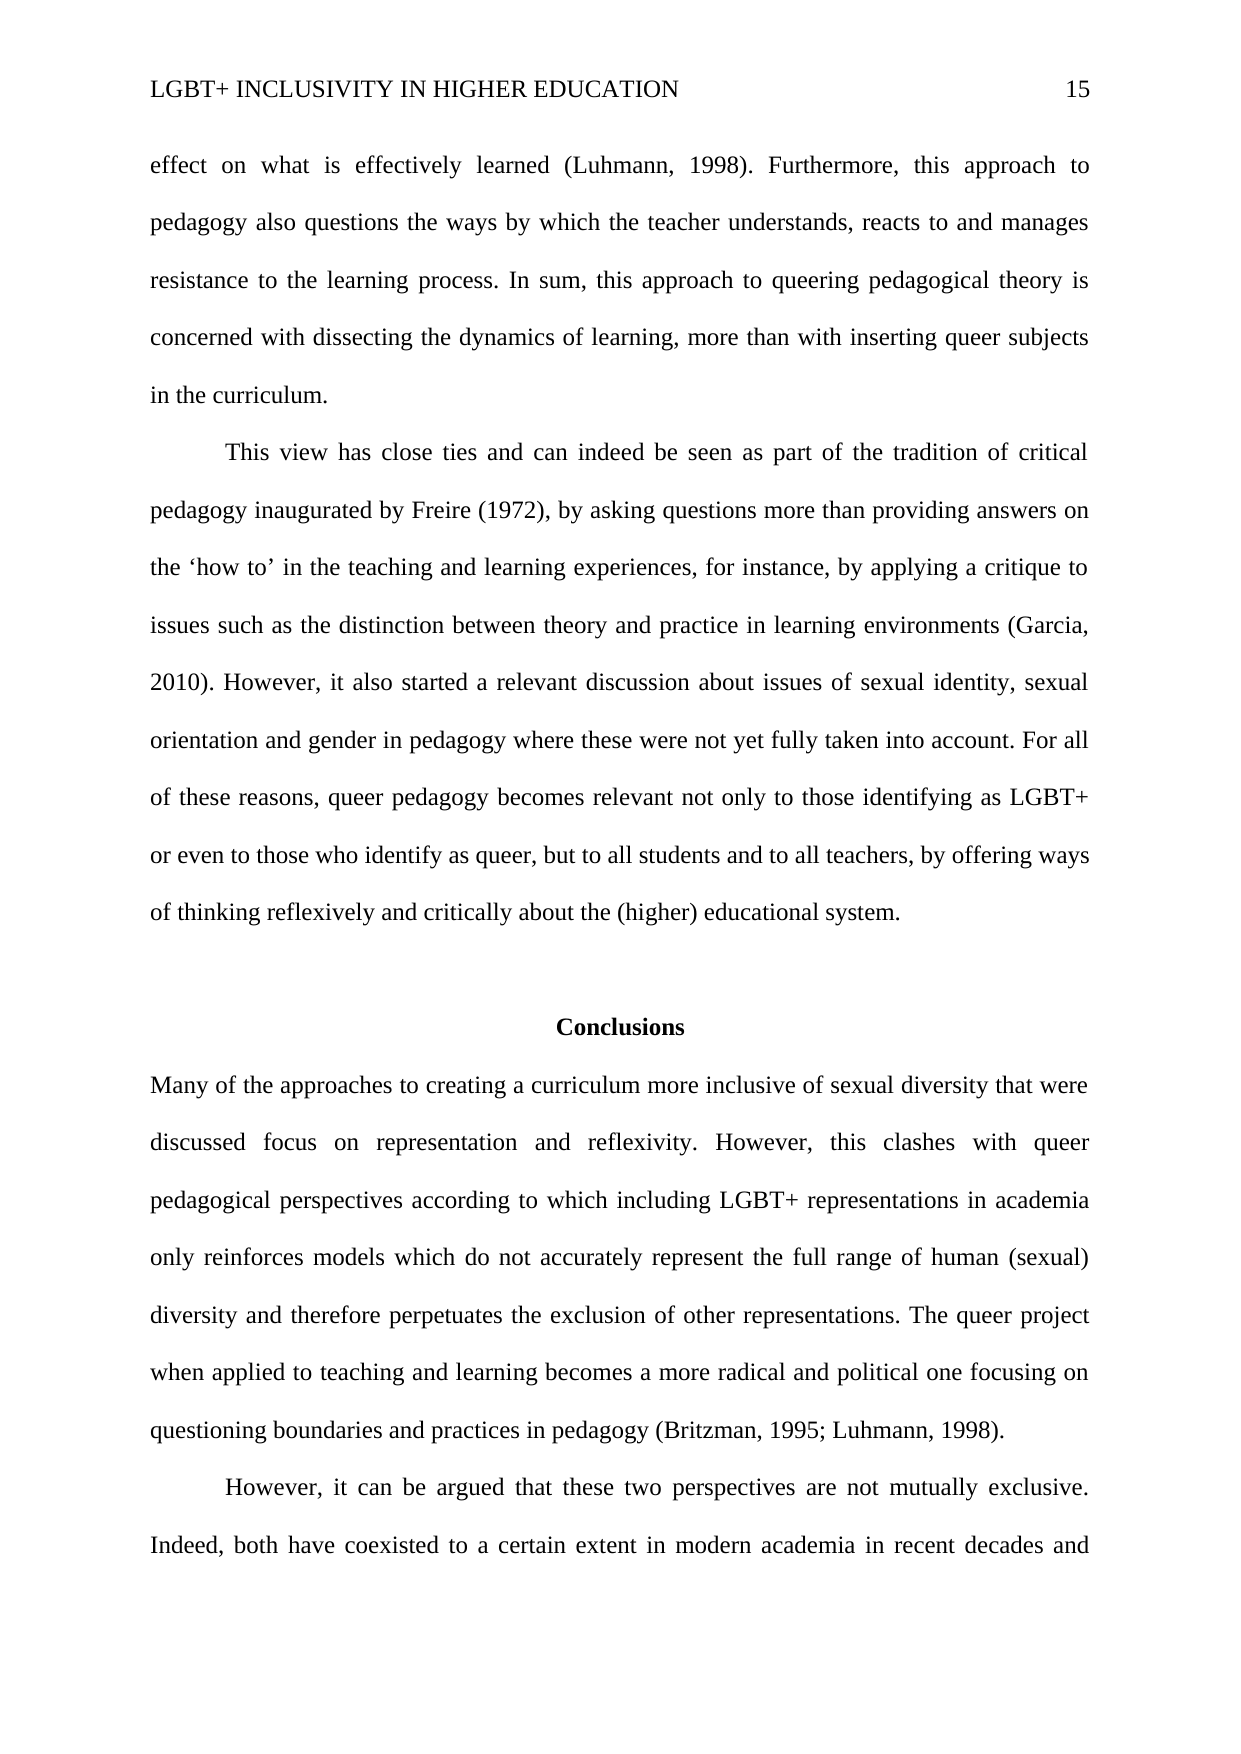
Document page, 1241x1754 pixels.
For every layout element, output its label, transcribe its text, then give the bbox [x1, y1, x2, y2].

text This view has close ties and can indeed be seen as part of the tradition of critical pedagogy inaugurated by Freire (1972), by asking questions more than providing answers on the ‘how to’ in the teaching and learning experiences, for instance, by applying a critique to issues such as the distinction between theory and practice in learning environments (Garcia, 2010). However, it also started a relevant discussion about issues of sexual identity, sexual orientation and gender in pedagogy where these were not yet fully taken into account. For all of these reasons, queer pedagogy becomes relevant not only to those identifying as LGBT+ or even to those who identify as queer, but to all students and to all teachers, by offering ways of thinking reflexively and critically about the (higher) educational system. [150, 437, 1090, 926]
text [150, 150, 1090, 409]
text Many of the approaches to creating a curriculum more inclusive of sexual diversity that were discussed focus on representation and reflexivity. However, this clashes with queer pedagogical perspectives according to which including LGBT+ representations in academia only reinforces models which do not accurately represent the full range of human (sexual) diversity and therefore perpetuates the exclusion of other representations. The queer project when applied to teaching and learning becomes a more radical and political one focusing on questioning boundaries and practices in pedagogy (Britzman, 1995; Luhmann, 1998). [150, 1070, 1090, 1444]
text Conclusions [150, 1012, 1090, 1041]
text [150, 1472, 1090, 1559]
